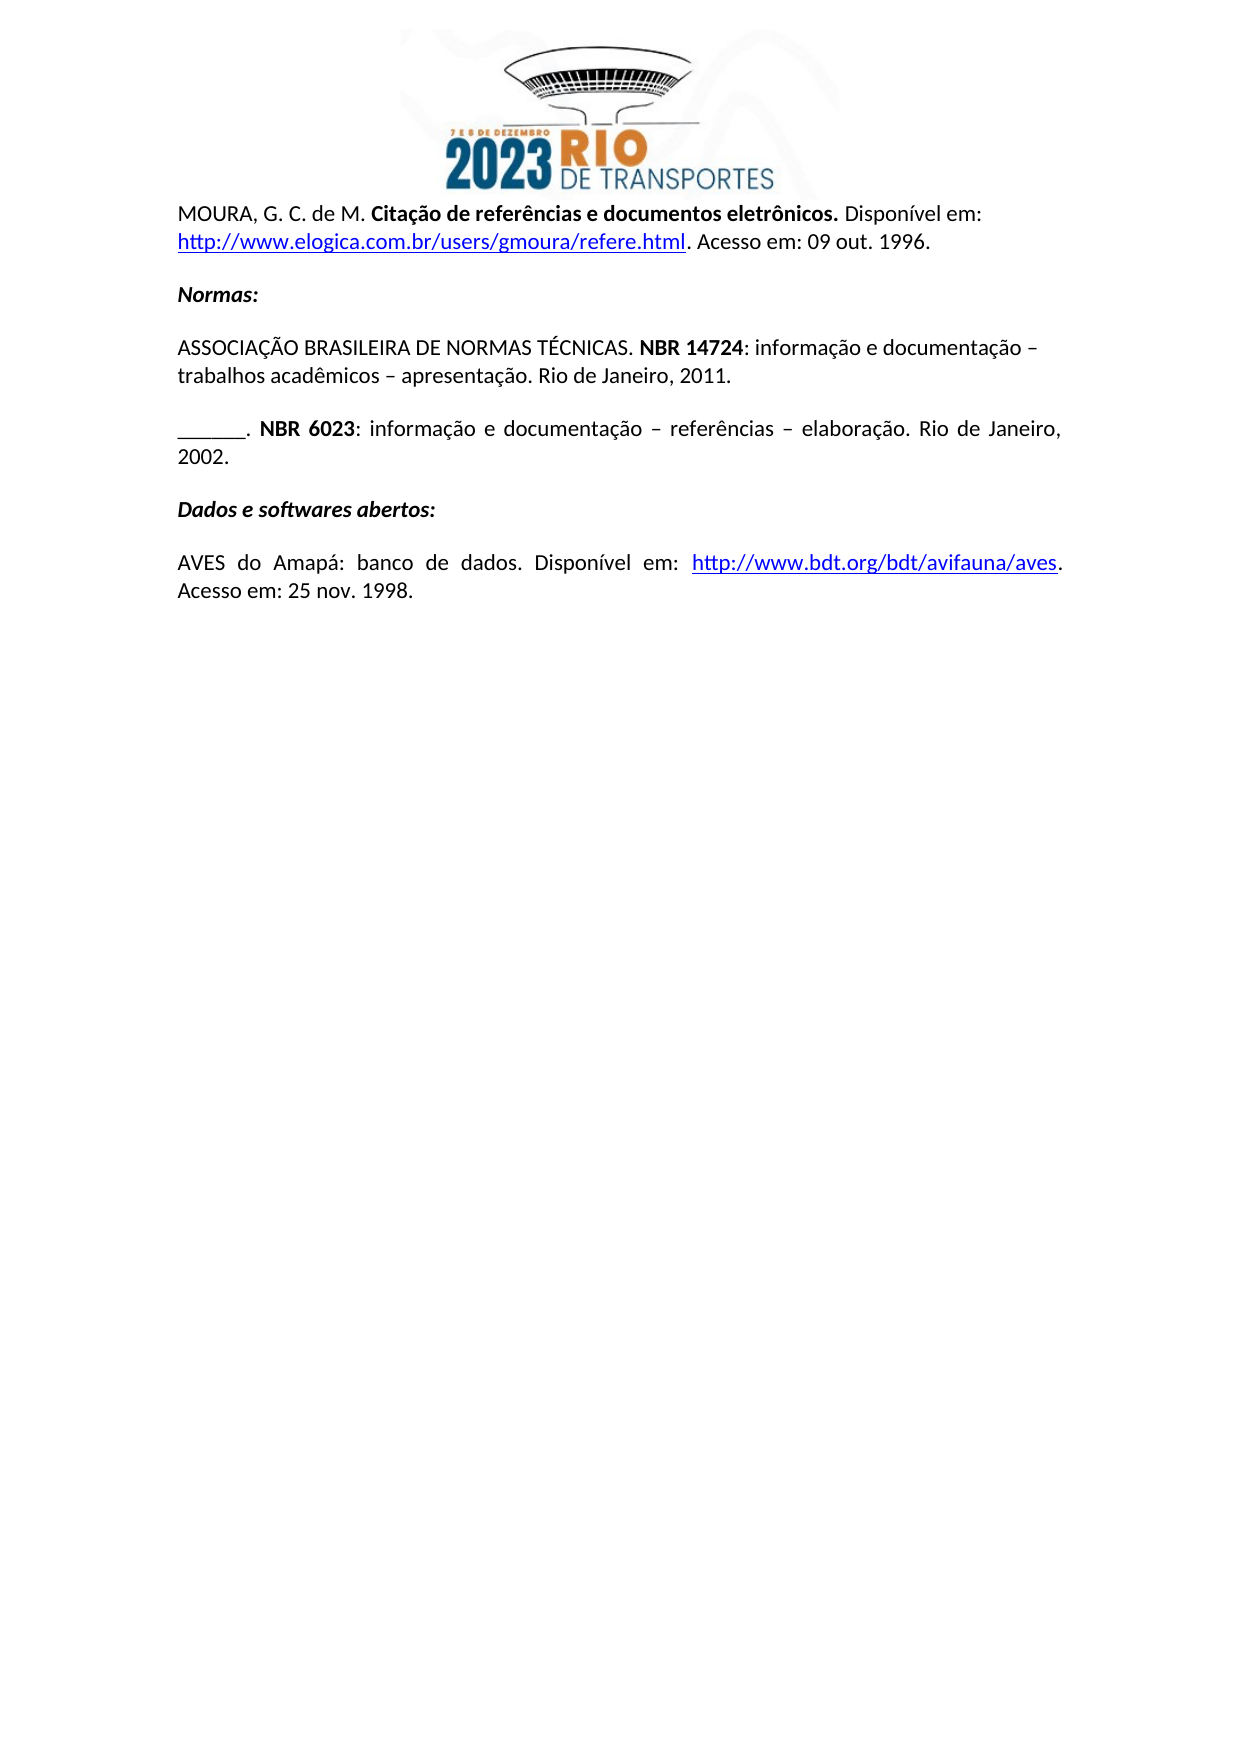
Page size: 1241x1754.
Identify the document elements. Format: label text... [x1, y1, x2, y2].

text Dados e softwares abertos: [177, 496, 1063, 523]
text Normas: [177, 280, 1063, 308]
text MOURA, G. C. de M. Citação de referências e documentos eletrônicos. Disponível em: http://www.elogica.com.br/users/gmoura/refere.html. Acesso em: 09 out. 1996. [177, 199, 1063, 255]
picture [400, 29, 840, 200]
text ASSOCIAÇÃO BRASILEIRA DE NORMAS TÉCNICAS. NBR 14724: informação e documentação – trabalhos acadêmicos – apresentação. Rio de Janeiro, 2011. [177, 333, 1063, 389]
text ______. NBR 6023: informação e documentação – referências – elaboração. Rio de Janeiro, 2002. [177, 414, 1063, 471]
text AVES do Amapá: banco de dados. Disponível em: http://www.bdt.org/bdt/avifauna/aves. Acesso em: 25 nov. 1998. [177, 548, 1063, 604]
